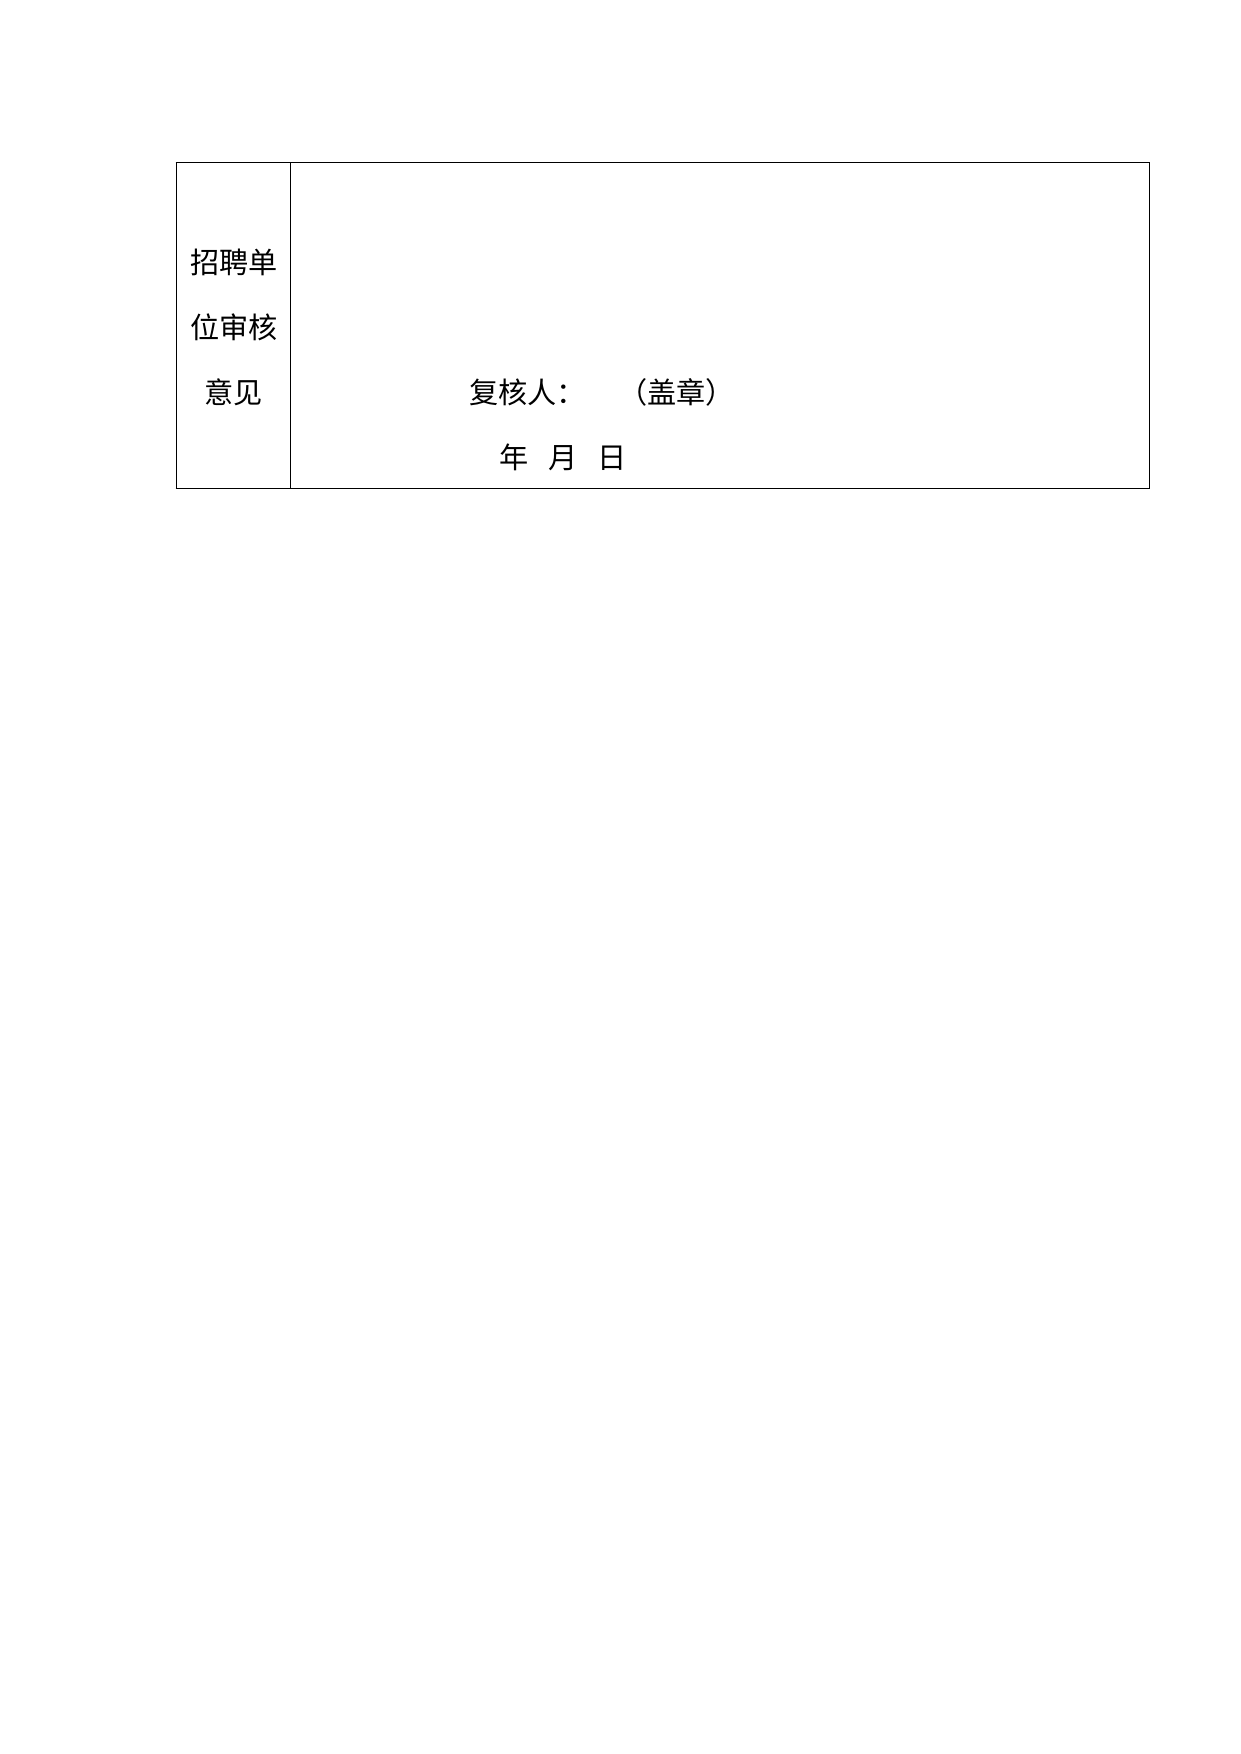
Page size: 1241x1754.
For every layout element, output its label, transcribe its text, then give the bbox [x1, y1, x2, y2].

table_cell 招聘单位审核意见 [177, 163, 290, 488]
table_cell 复核人： （盖章） 年 月 日 [291, 163, 1149, 488]
